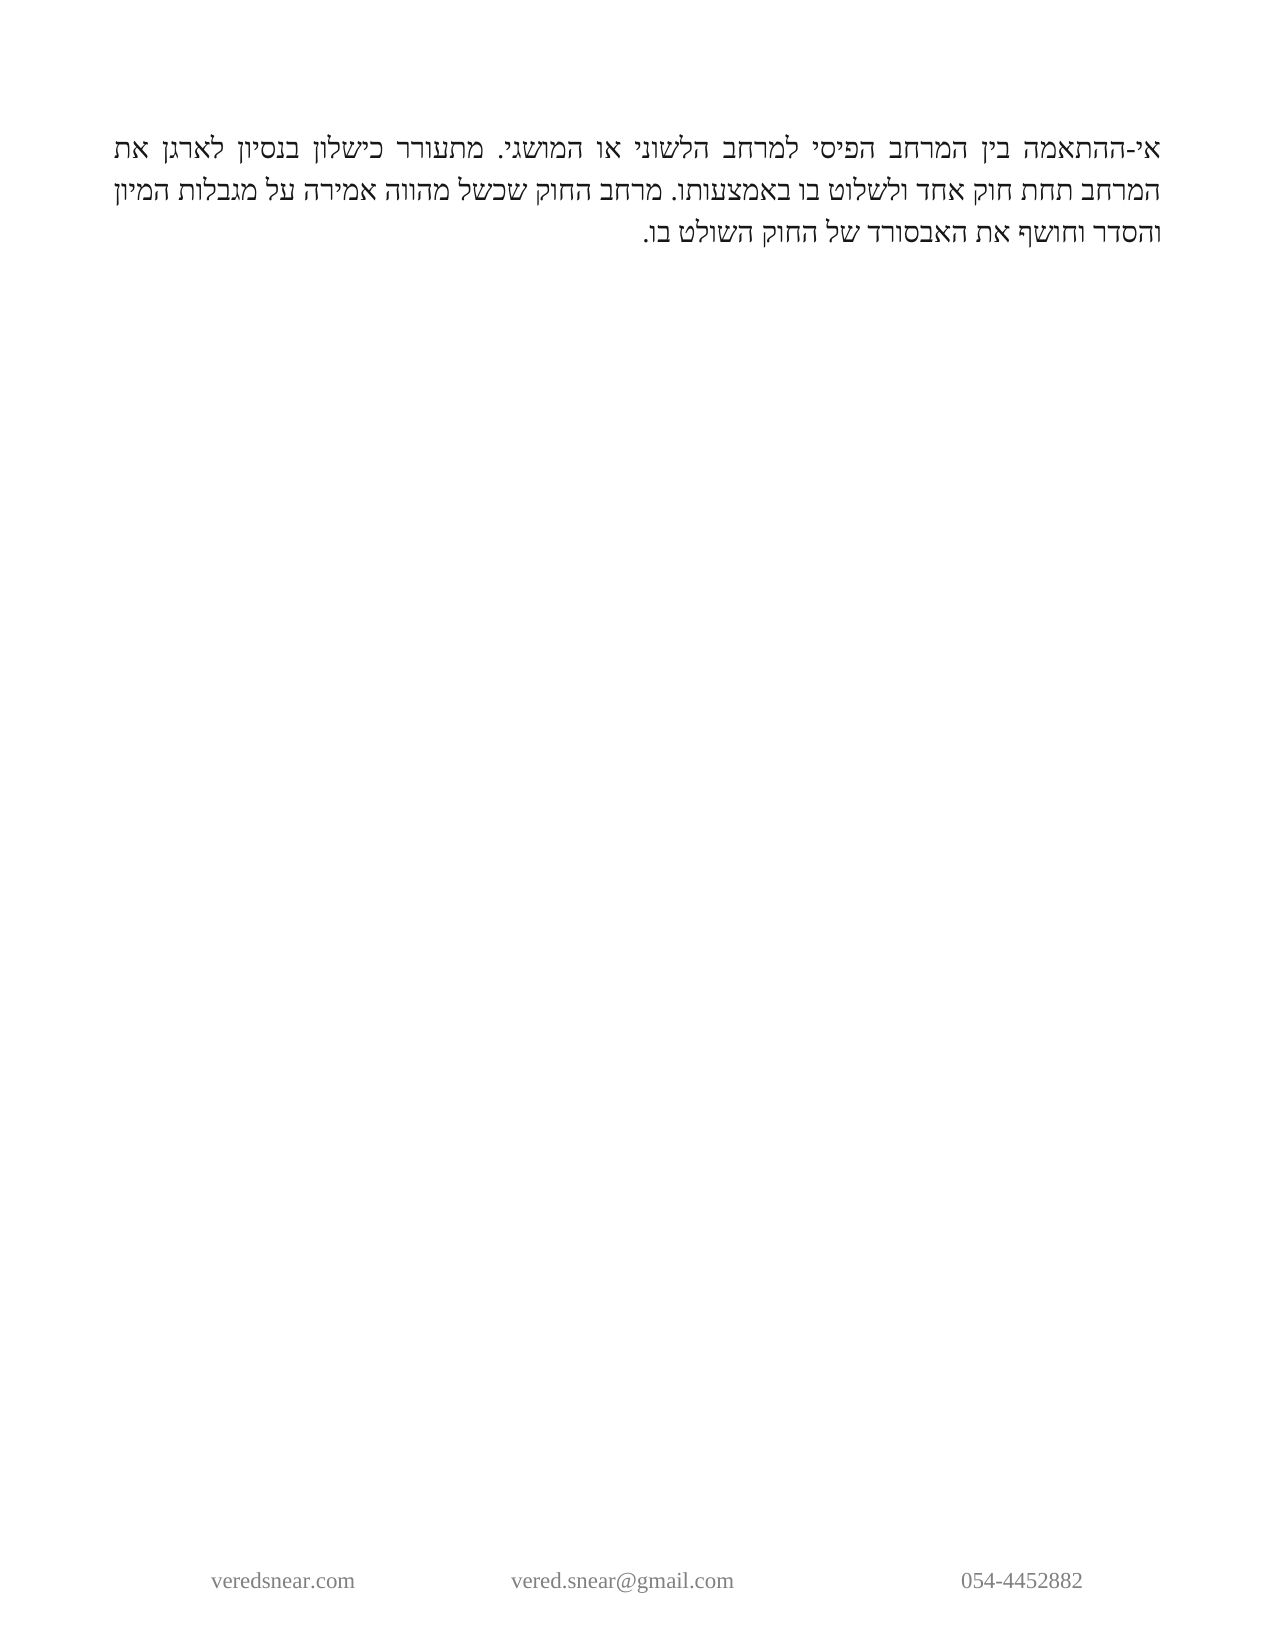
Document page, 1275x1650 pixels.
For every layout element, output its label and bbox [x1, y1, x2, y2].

text [113, 131, 1162, 248]
